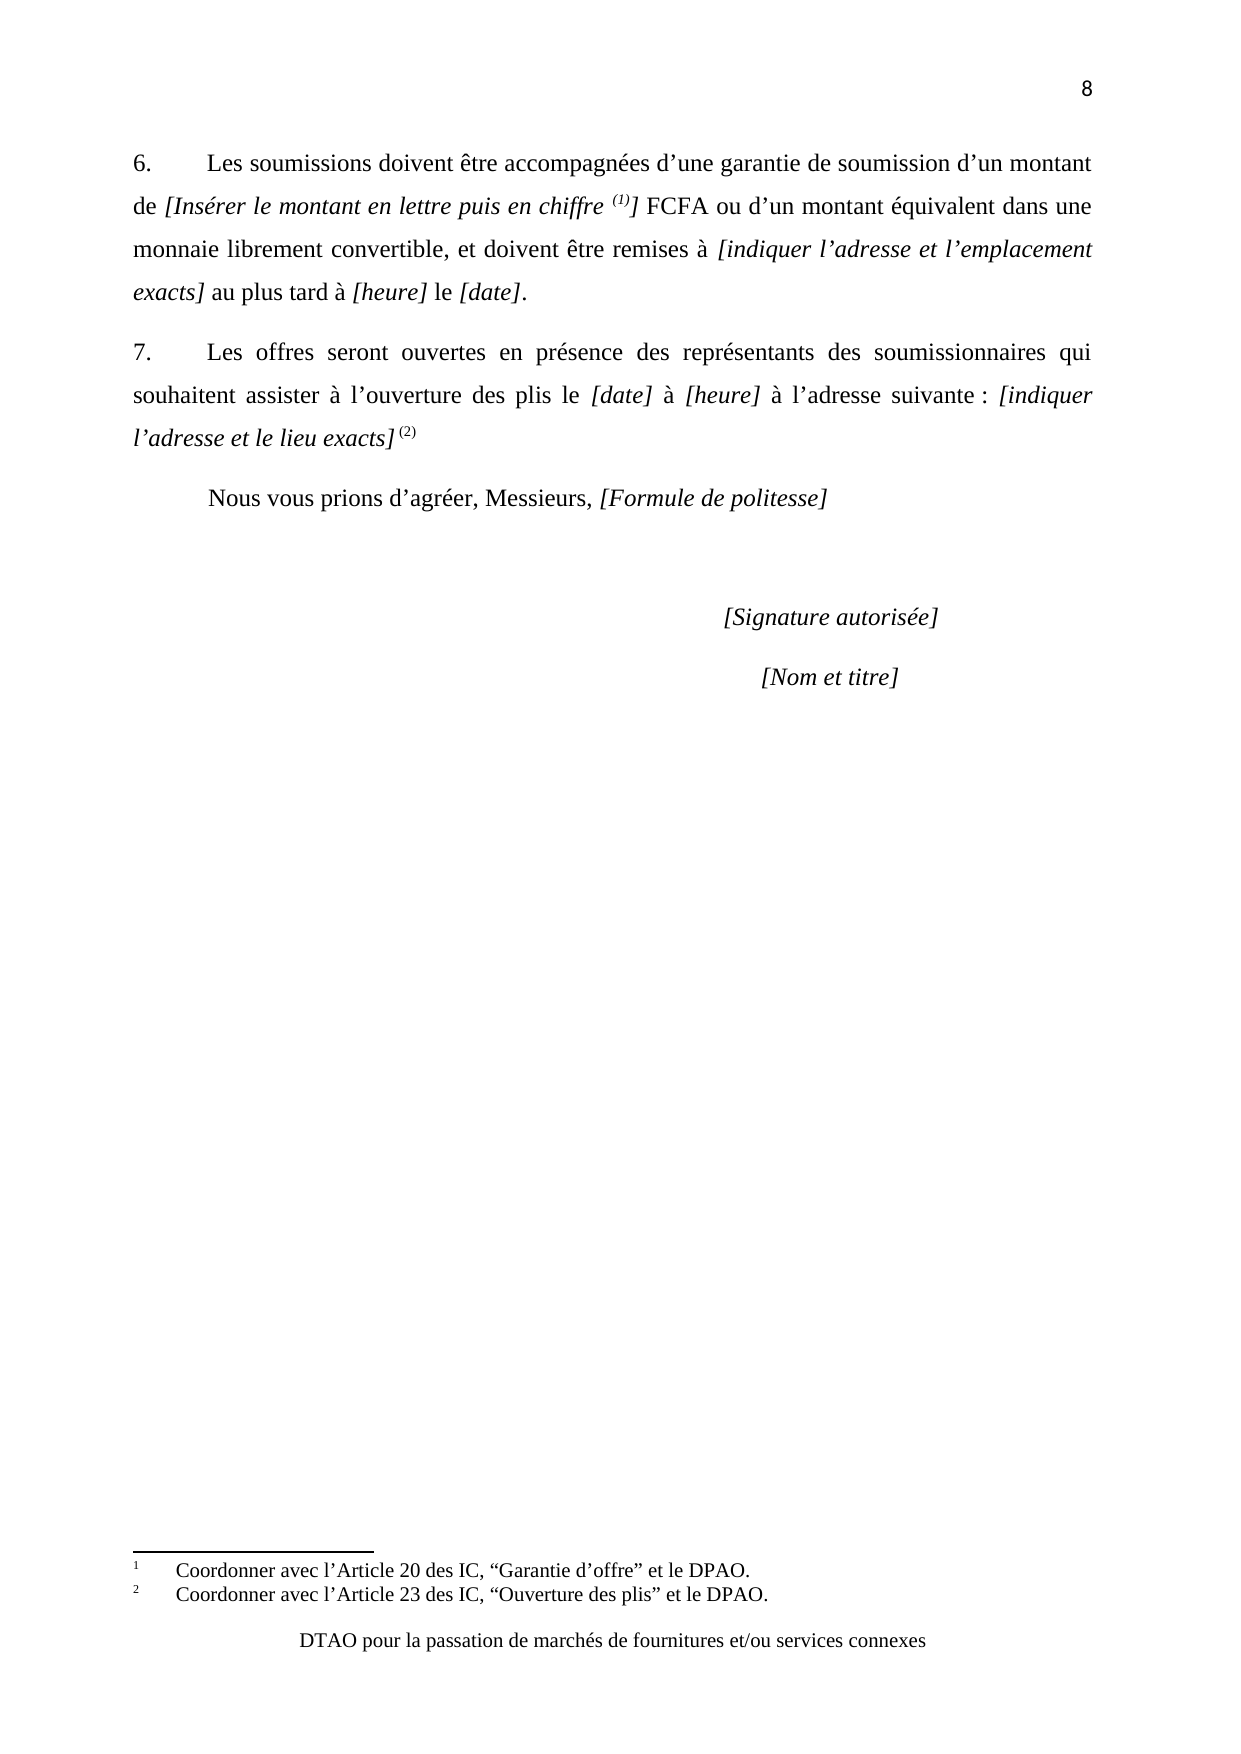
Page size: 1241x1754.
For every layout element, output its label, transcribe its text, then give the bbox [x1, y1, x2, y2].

text Nous vous prions d’agréer, Messieurs, [Formule de politesse] [208, 483, 1093, 512]
text [Nom et titre] [133, 662, 1093, 691]
text [Signature autorisée] [133, 602, 1093, 631]
text 7. Les offres seront ouvertes en présence des représentants des soumissionnaires qui souhaitent assister à l’ouverture des plis le [date] à [heure] à l’adresse suivante : [indiquer l’adresse et le lieu exacts] () [133, 337, 1093, 452]
text 6. Les soumissions doivent être accompagnées d’une garantie de soumission d’un montant de [Insérer le montant en lettre puis en chiffre ()] FCFA ou d’un montant équivalent dans une monnaie librement convertible, et doivent être remises à [indiquer l’adresse et l’emplacement exacts] au plus tard à [heure] le [date]. [133, 148, 1093, 306]
